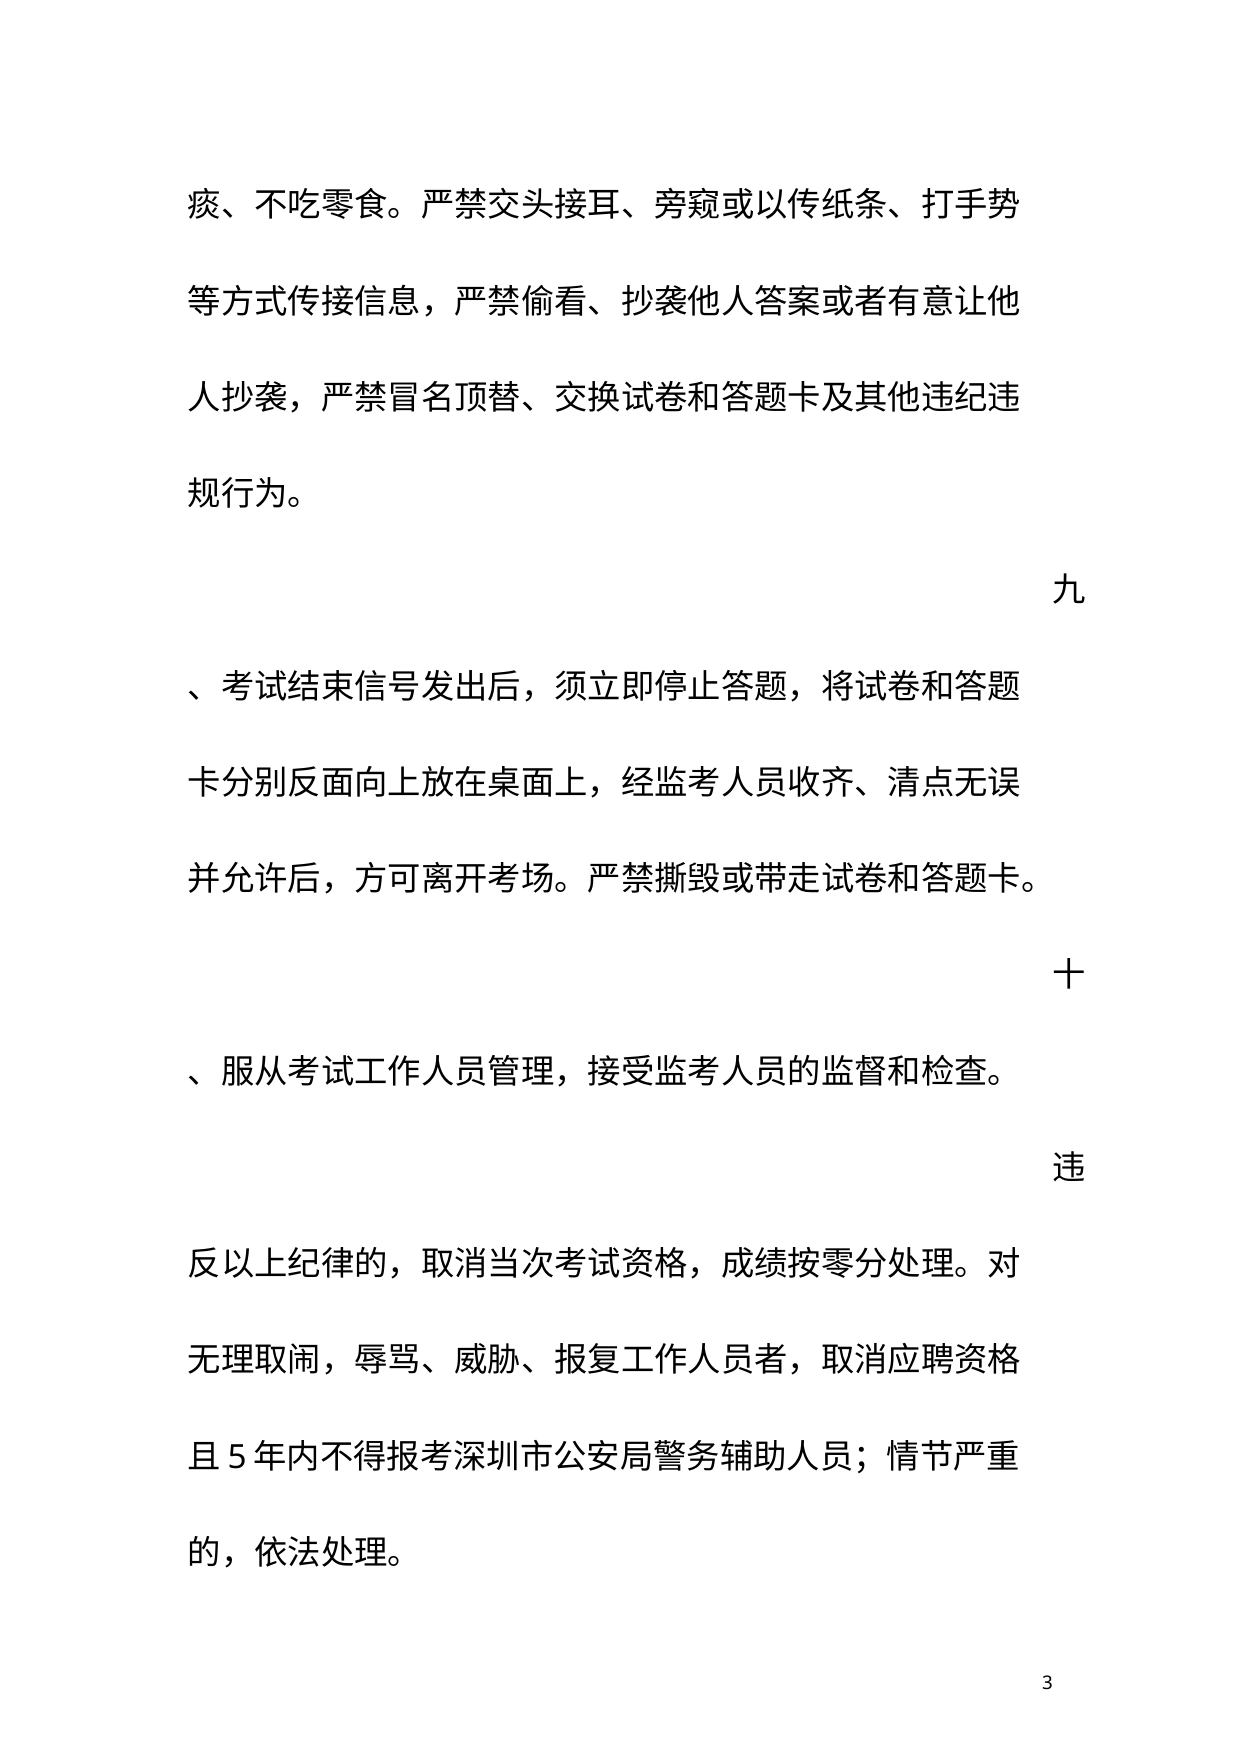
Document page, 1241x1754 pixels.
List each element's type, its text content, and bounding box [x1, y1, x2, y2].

text 九、考试结束信号发出后，须立即停止答题，将试卷和答题卡分别反面向上放在桌面上，经监考人员收齐、清点无误并允许后，方可离开考场。严禁撕毁或带走试卷和答题卡。 [187, 539, 1053, 924]
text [187, 154, 1053, 539]
text 十、服从考试工作人员管理，接受监考人员的监督和检查。 [187, 924, 1053, 1117]
text 违反以上纪律的，取消当次考试资格，成绩按零分处理。对无理取闹，辱骂、威胁、报复工作人员者，取消应聘资格且5年内不得报考深圳市公安局警务辅助人员；情节严重的，依法处理。 [187, 1117, 1053, 1598]
